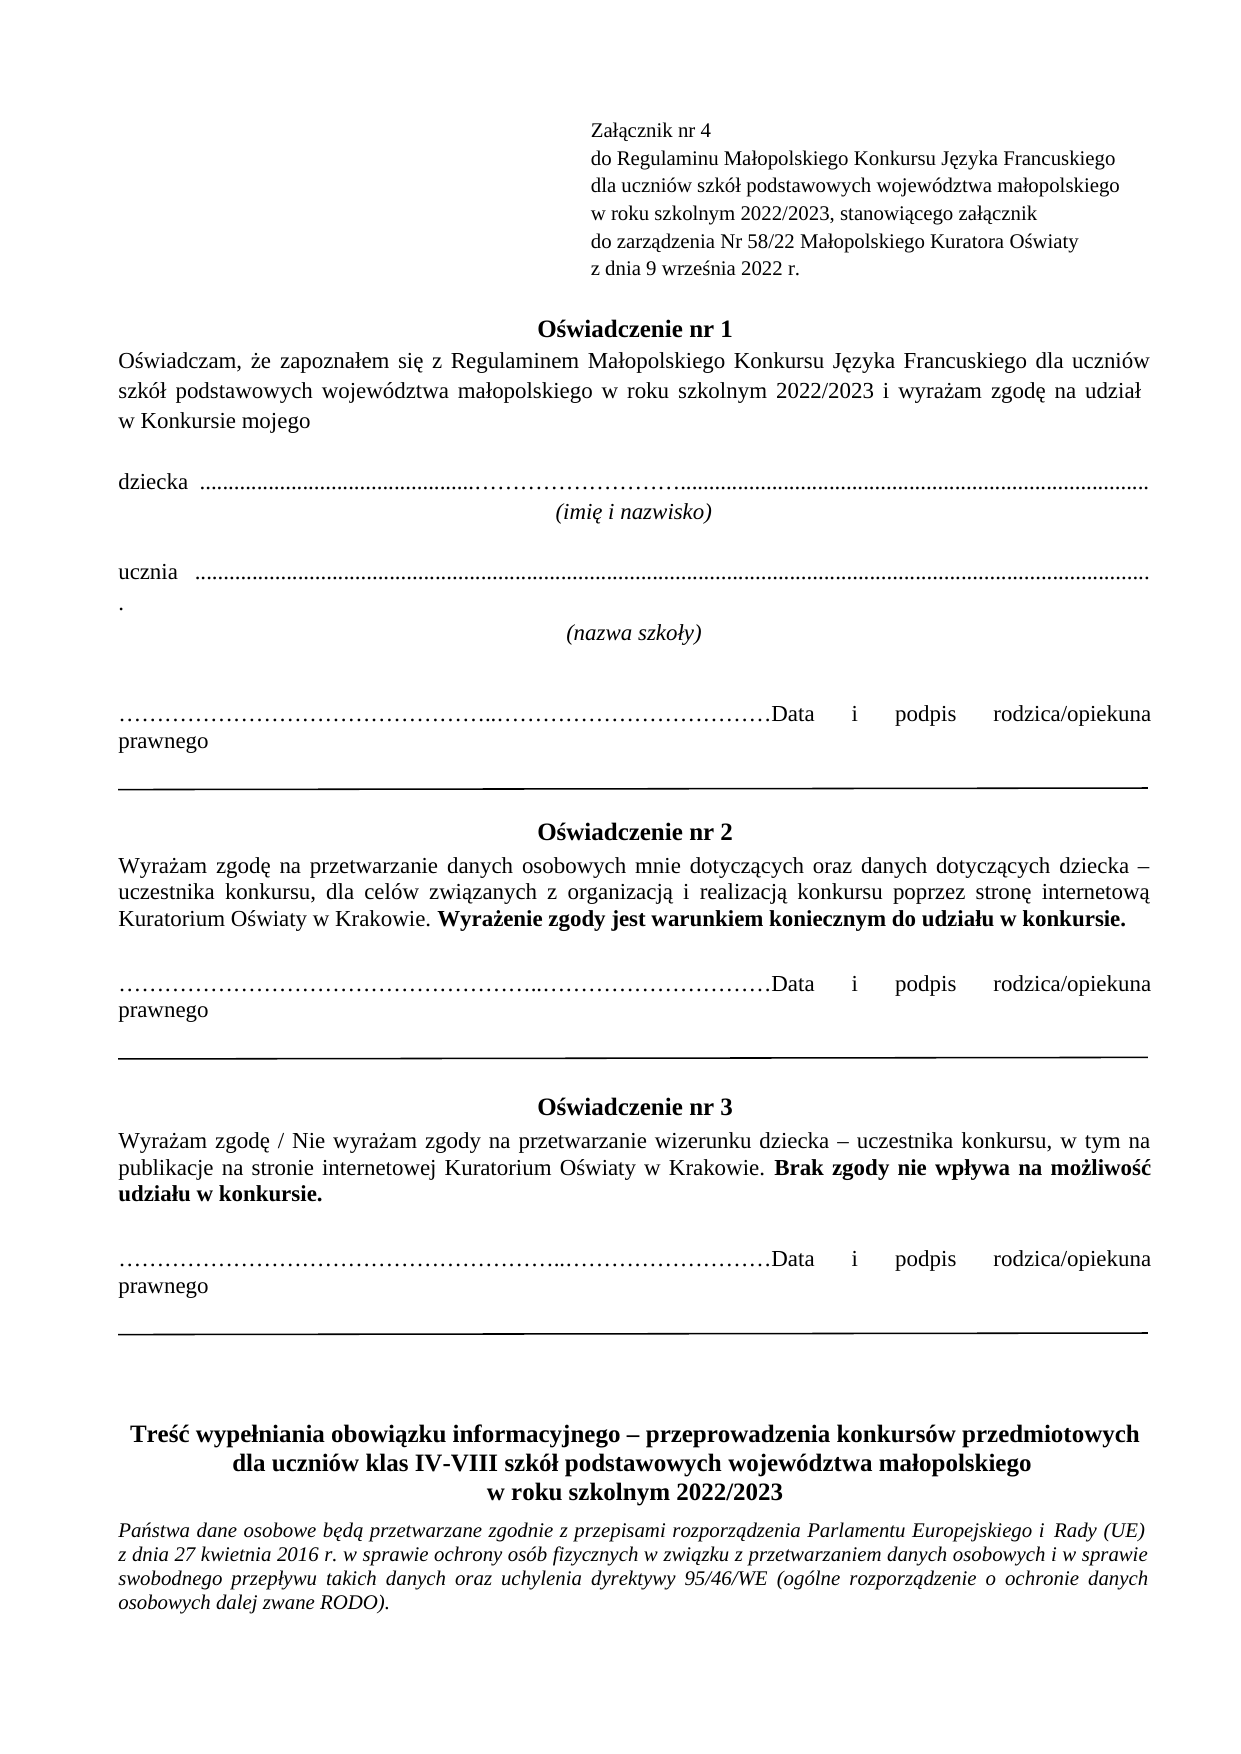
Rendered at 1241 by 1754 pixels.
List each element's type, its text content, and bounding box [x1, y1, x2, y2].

text Oświadczenie nr 3 [118, 1092, 1152, 1121]
text Treść wypełniania obowiązku informacyjnego – przeprowadzenia konkursów przedmiotowych dla uczniów klas IV-VIII szkół podstawowych województwa małopolskiego w roku szkolnym 2022/2023 [118, 1419, 1152, 1506]
text Oświadczenie nr 2 [118, 817, 1152, 846]
text …………………………………………..………………………………Data i podpis rodzica/opiekuna prawnego [118, 700, 1152, 753]
text (nazwa szkoły) [118, 619, 1152, 645]
text ucznia ........................................................................................................................................................................ [118, 558, 1152, 615]
text ………………………………………………..…………………………Data i podpis rodzica/opiekuna prawnego [118, 970, 1152, 1022]
text Oświadczam, że zapoznałem się z Regulaminem Małopolskiego Konkursu Języka Francuskiego dla uczniów szkół podstawowych województwa małopolskiego w roku szkolnym 2022/2023 i wyrażam zgodę na udział w Konkursie mojego [118, 347, 1152, 434]
text Oświadczenie nr 1 [118, 314, 1152, 343]
text Załącznik nr 4 do Regulaminu Małopolskiego Konkursu Języka Francuskiego dla uczniów szkół podstawowych województwa małopolskiego w roku szkolnym 2022/2023, stanowiącego załącznik do zarządzenia Nr 58/22 Małopolskiego Kuratora Oświaty z dnia 9 września 2022 r. [591, 118, 1152, 280]
text dziecka ................................................……………………….................................................................................. [118, 468, 1152, 494]
text Wyrażam zgodę / Nie wyrażam zgody na przetwarzanie wizerunku dziecka – uczestnika konkursu, w tym na publikacje na stronie internetowej Kuratorium Oświaty w Krakowie. Brak zgody nie wpływa na możliwość udziału w konkursie. [118, 1127, 1152, 1207]
text Państwa dane osobowe będą przetwarzane zgodnie z przepisami rozporządzenia Parlamentu Europejskiego i Rady (UE) z dnia 27 kwietnia 2016 r. w sprawie ochrony osób fizycznych w związku z przetwarzaniem danych osobowych i w sprawie swobodnego przepływu takich danych oraz uchylenia dyrektywy 95/46/WE (ogólne rozporządzenie o ochronie danych osobowych dalej zwane RODO). [118, 1518, 1152, 1614]
text Wyrażam zgodę na przetwarzanie danych osobowych mnie dotyczących oraz danych dotyczących dziecka – uczestnika konkursu, dla celów związanych z organizacją i realizacją konkursu poprzez stronę internetową Kuratorium Oświaty w Krakowie. Wyrażenie zgody jest warunkiem koniecznym do udziału w konkursie. [118, 852, 1152, 931]
text …………………………………………………..………………………Data i podpis rodzica/opiekuna prawnego [118, 1245, 1152, 1298]
text (imię i nazwisko) [118, 498, 1152, 524]
